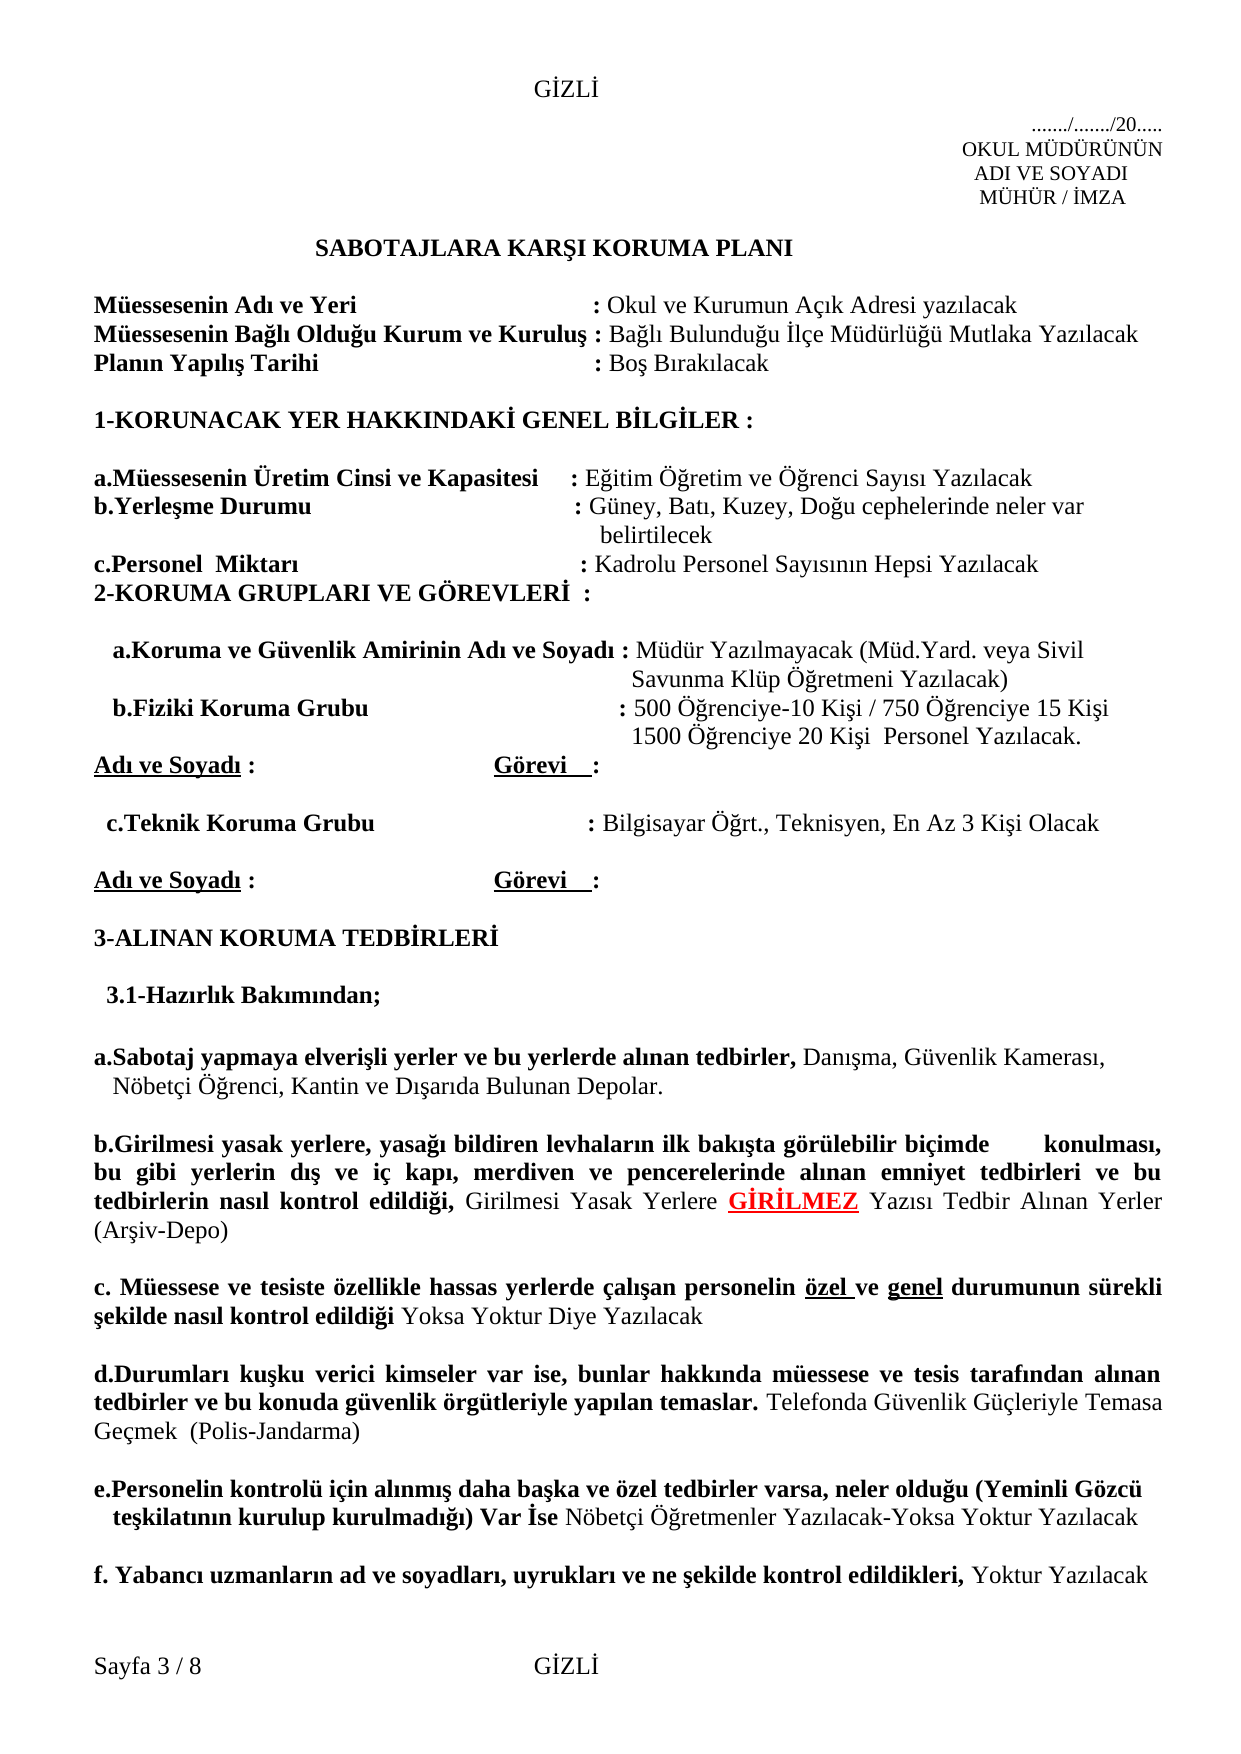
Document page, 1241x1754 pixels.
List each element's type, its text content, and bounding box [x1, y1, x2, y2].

text a.Koruma ve Güvenlik Amirinin Adı ve Soyadı : Müdür Yazılmayacak (Müd.Yard. veya Sivil [94, 635, 1162, 664]
text c. Müessese ve tesiste özellikle hassas yerlerde çalışan personelin özel ve genel durumunun sürekli şekilde nasıl kontrol edildiği Yoksa Yoktur Diye Yazılacak [94, 1272, 1162, 1330]
text Müessesenin Bağlı Olduğu Kurum ve Kuruluş : Bağlı Bulunduğu İlçe Müdürlüğü Mutlaka Yazılacak [94, 319, 1230, 348]
text b.Fiziki Koruma Grubu : 500 Öğrenciye-10 Kişi / 750 Öğrenciye 15 Kişi [94, 693, 1162, 721]
text ......./......./20..... OKUL MÜDÜRÜNÜN [94, 112, 1162, 161]
text SABOTAJLARA KARŞI KORUMA PLANI [94, 233, 1162, 261]
text MÜHÜR / İMZA [94, 184, 1162, 209]
text b.Girilmesi yasak yerlere, yasağı bildiren levhaların ilk bakışta görülebilir biçimde konulması, bu gibi yerlerin dış ve iç kapı, merdiven ve pencerelerinde alınan emniyet tedbirleri ve bu tedbirlerin nasıl kontrol edildiği, Girilmesi Yasak Yerlere GİRİLMEZ Yazısı Tedbir Alınan Yerler (Arşiv-Depo) [94, 1129, 1162, 1244]
text c.Personel Miktarı : Kadrolu Personel Sayısının Hepsi Yazılacak [94, 549, 1162, 578]
text Nöbetçi Öğrenci, Kantin ve Dışarıda Bulunan Depolar. [94, 1071, 1162, 1100]
text c.Teknik Koruma Grubu : Bilgisayar Öğrt., Teknisyen, En Az 3 Kişi Olacak [94, 808, 1162, 836]
text a.Sabotaj yapmaya elverişli yerler ve bu yerlerde alınan tedbirler, Danışma, Güvenlik Kamerası, [94, 1042, 1162, 1071]
text 1-KORUNACAK YER HAKKINDAKİ GENEL BİLGİLER : [94, 405, 1162, 434]
text f. Yabancı uzmanların ad ve soyadları, uyrukları ve ne şekilde kontrol edildikleri, Yoktur Yazılacak [94, 1560, 1162, 1589]
text e.Personelin kontrolü için alınmış daha başka ve özel tedbirler varsa, neler olduğu (Yeminli Gözcü [94, 1474, 1162, 1502]
text d.Durumları kuşku verici kimseler var ise, bunlar hakkında müessese ve tesis tarafından alınan tedbirler ve bu konuda güvenlik örgütleriyle yapılan temaslar. Telefonda Güvenlik Güçleriyle Temasa Geçmek (Polis-Jandarma) [94, 1359, 1162, 1445]
text Adı ve Soyadı : Görevi : [94, 865, 1162, 894]
text b.Yerleşme Durumu : Güney, Batı, Kuzey, Doğu cephelerinde neler var belirtilecek [94, 491, 1162, 549]
text Savunma Klüp Öğretmeni Yazılacak) [94, 664, 1162, 693]
text a.Müessesenin Üretim Cinsi ve Kapasitesi : Eğitim Öğretim ve Öğrenci Sayısı Yazılacak [94, 463, 1162, 491]
text 2-KORUMA GRUPLARI VE GÖREVLERİ : [94, 578, 1162, 606]
text 3-ALINAN KORUMA TEDBİRLERİ [94, 923, 1162, 951]
text 3.1-Hazırlık Bakımından; [94, 980, 1162, 1009]
text Müessesenin Adı ve Yeri : Okul ve Kurumun Açık Adresi yazılacak [94, 290, 1162, 319]
text Planın Yapılış Tarihi : Boş Bırakılacak [94, 348, 1162, 376]
text ADI VE SOYADI [94, 161, 1162, 184]
text teşkilatının kurulup kurulmadığı) Var İse Nöbetçi Öğretmenler Yazılacak-Yoksa Yoktur Yazılacak [94, 1502, 1162, 1531]
text 1500 Öğrenciye 20 Kişi Personel Yazılacak. [94, 721, 1162, 750]
text Adı ve Soyadı : Görevi : [94, 750, 1162, 779]
